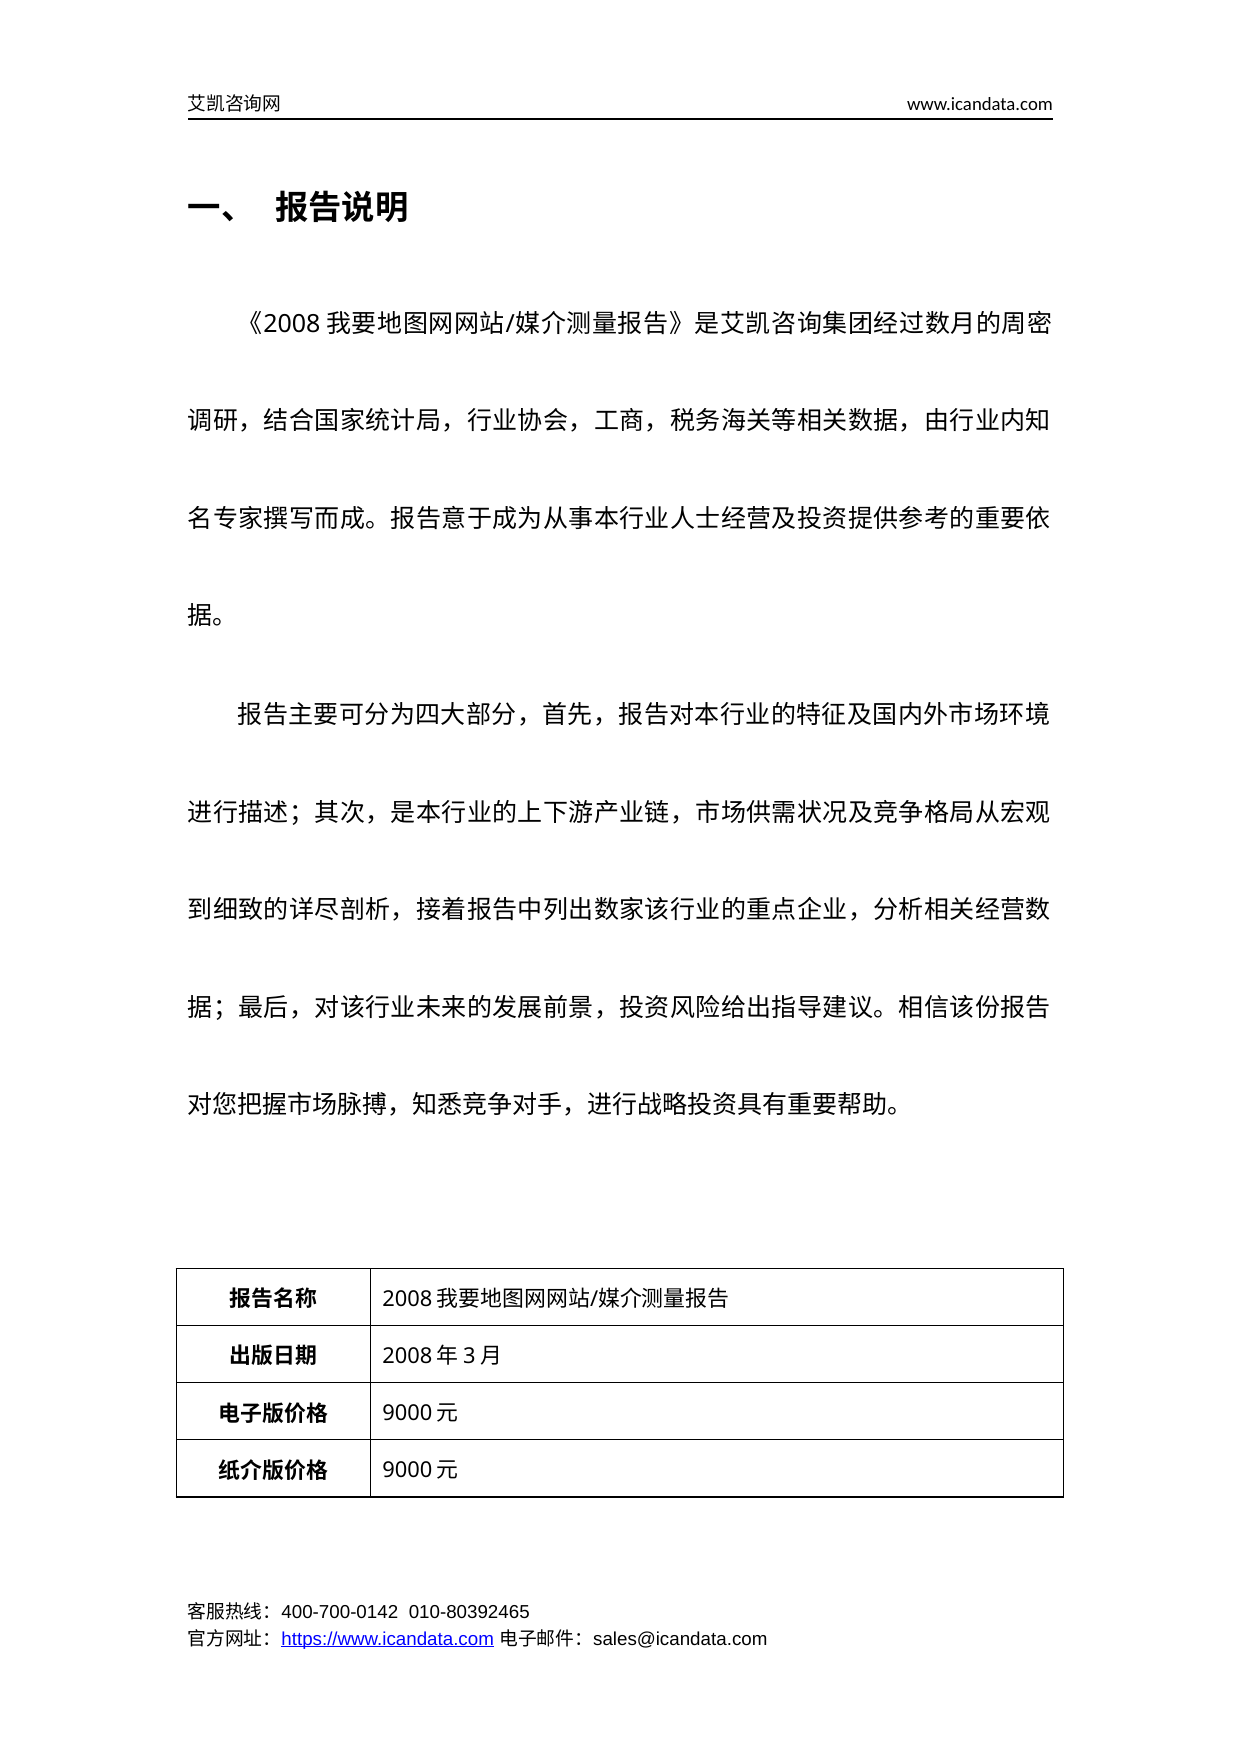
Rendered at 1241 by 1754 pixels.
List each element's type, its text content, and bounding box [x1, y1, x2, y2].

table_cell 出版日期 [177, 1326, 370, 1382]
table_cell 9000元 [371, 1440, 1063, 1496]
subtitle 报告说明 [187, 172, 1053, 237]
table_cell 电子版价格 [177, 1383, 370, 1439]
table_header 报告名称 [177, 1269, 370, 1325]
table_cell 2008年3月 [371, 1326, 1063, 1382]
table_header 2008我要地图网网站/媒介测量报告 [371, 1269, 1063, 1325]
text 《2008我要地图网网站/媒介测量报告》是艾凯咨询集团经过数月的周密调研，结合国家统计局，行业协会，工商，税务海关等相关数据，由行业内知名专家撰写而成。报告意于成为从事本行业人士经营及投资提供参考的重要依据。 [187, 289, 1053, 646]
table_cell 纸介版价格 [177, 1440, 370, 1496]
text 报告主要可分为四大部分，首先，报告对本行业的特征及国内外市场环境进行描述；其次，是本行业的上下游产业链，市场供需状况及竞争格局从宏观到细致的详尽剖析，接着报告中列出数家该行业的重点企业，分析相关经营数据；最后，对该行业未来的发展前景，投资风险给出指导建议。相信该份报告对您把握市场脉搏，知悉竞争对手，进行战略投资具有重要帮助。 [187, 681, 1053, 1136]
table_cell 9000元 [371, 1383, 1063, 1439]
